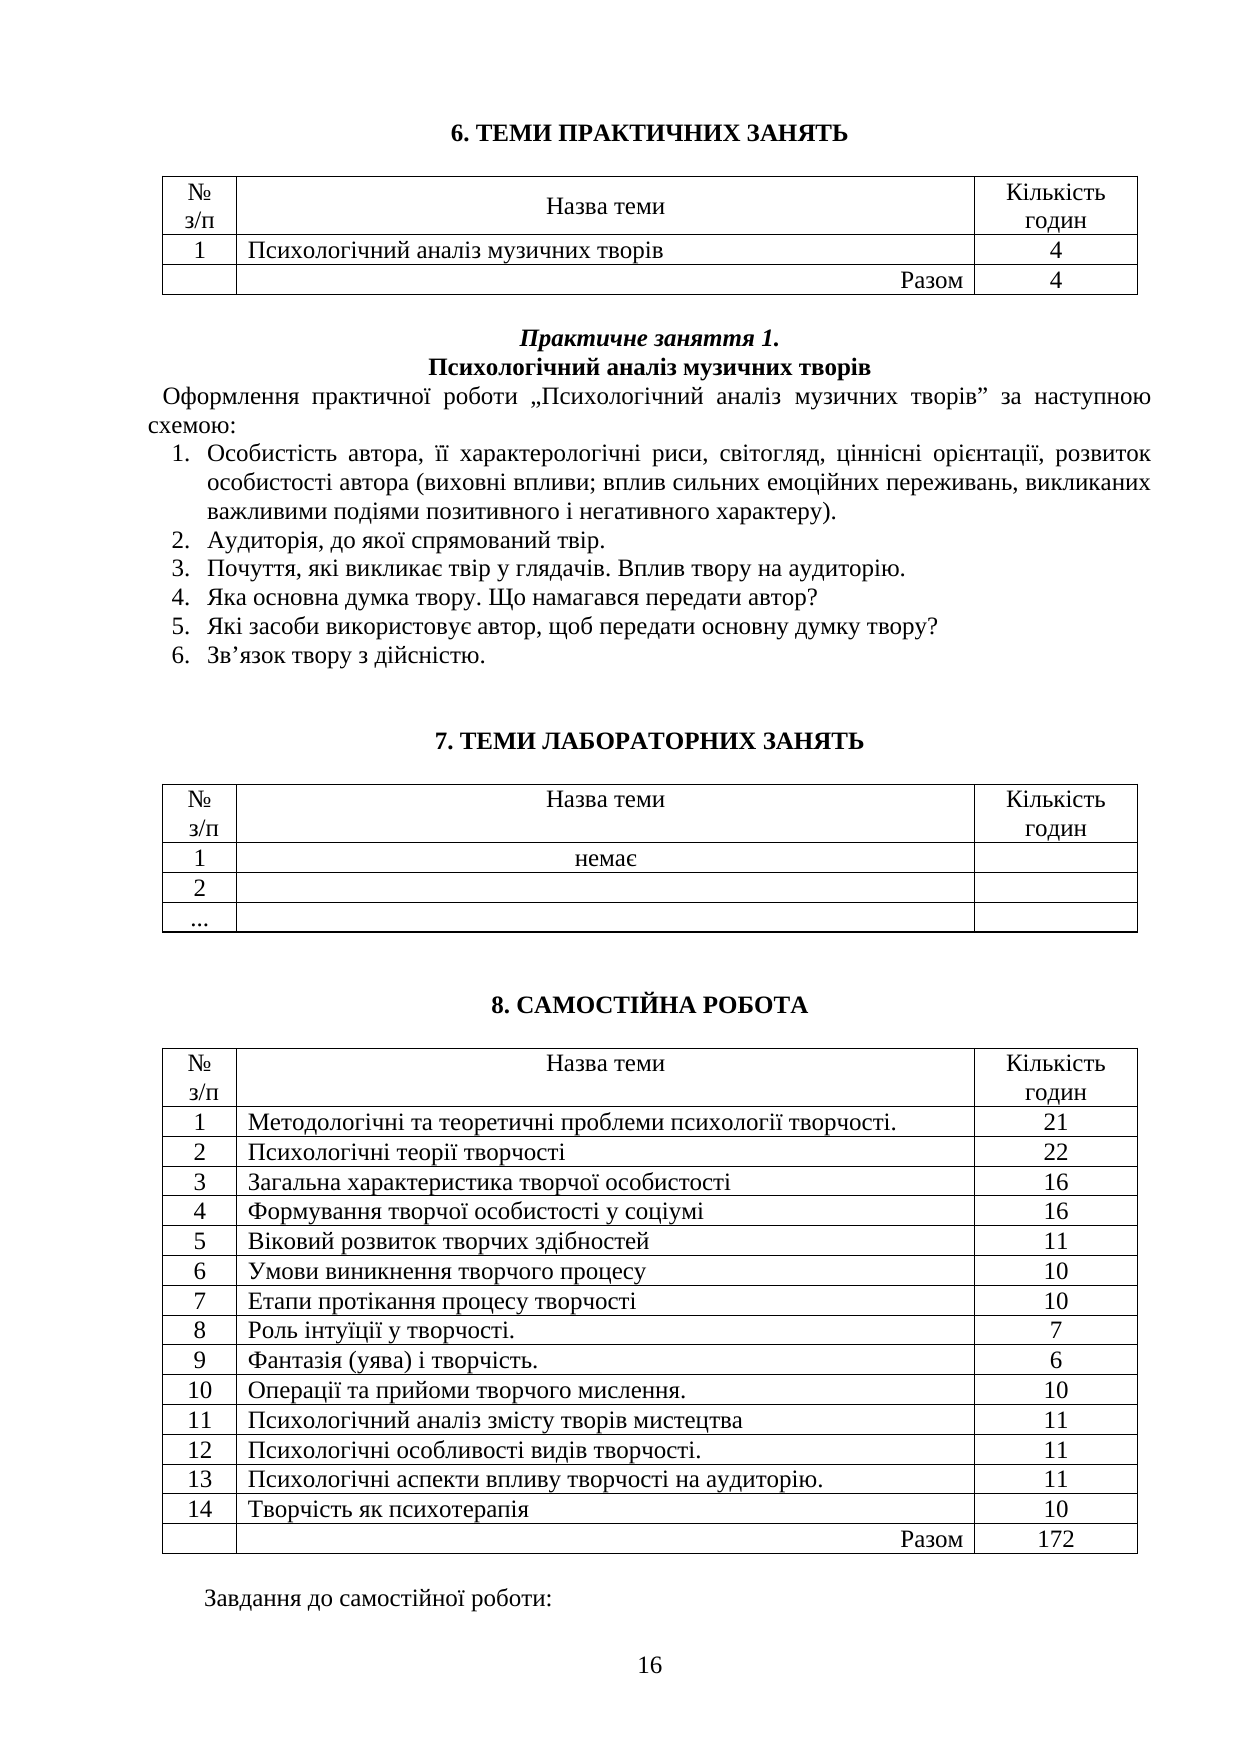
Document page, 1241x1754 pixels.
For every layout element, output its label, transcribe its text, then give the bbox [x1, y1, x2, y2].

list Які засоби використовує автор, щоб передати основну думку твору? [171, 611, 1152, 640]
table_cell [975, 903, 1137, 931]
table_cell Роль інтуїції у творчості. [237, 1316, 974, 1344]
text Психологічний аналіз музичних творів [148, 352, 1152, 381]
table_cell Етапи протікання процесу творчості [237, 1286, 974, 1314]
table_cell 2 [163, 873, 236, 902]
list Аудиторія, до якої спрямований твір. [171, 525, 1152, 553]
list Яка основна думка твору. Що намагався передати автор? [171, 582, 1152, 611]
table_cell [163, 265, 236, 294]
list Зв’язок твору з дійсністю. [171, 640, 1152, 668]
table_cell 5 [163, 1226, 236, 1255]
table_cell Загальна характеристика творчої особистості [237, 1167, 974, 1195]
table_cell Психологічні особливості видів творчості. [237, 1435, 974, 1463]
table_cell Психологічний аналіз змісту творів мистецтва [237, 1405, 974, 1434]
table_cell 16 [975, 1196, 1137, 1225]
table_cell 8 [163, 1316, 236, 1344]
table_cell [237, 903, 974, 931]
table_header Назва теми [237, 785, 974, 842]
table_header Назва теми [237, 177, 974, 234]
table_cell 6 [975, 1345, 1137, 1374]
table_header Назва теми [237, 1049, 974, 1106]
text 8. САМОСТІЙНА РОБОТА [148, 990, 1152, 1019]
table_header Кількість годин [975, 1049, 1137, 1106]
table_cell 6 [163, 1256, 236, 1285]
table_cell [163, 1524, 236, 1553]
table_cell Психологічні аспекти впливу творчості на аудиторію. [237, 1465, 974, 1493]
table_cell 10 [163, 1375, 236, 1404]
text Завдання до самостійної роботи: [148, 1583, 1152, 1611]
table_cell немає [237, 843, 974, 872]
table_cell 11 [975, 1226, 1137, 1255]
table_cell Психологічний аналіз музичних творів [237, 235, 974, 264]
table_cell Формування творчої особистості у соціумі [237, 1196, 974, 1225]
table_cell 21 [975, 1107, 1137, 1136]
table_cell 1 [163, 1107, 236, 1136]
table_cell Разом [237, 265, 974, 294]
text Практичне заняття 1. [148, 323, 1152, 352]
table_header № з/п [163, 177, 236, 234]
table_header Кількість годин [975, 785, 1137, 842]
list Особистість автора, її характерологічні риси, світогляд, ціннісні орієнтації, розвиток особистості автора (виховні впливи; вплив сильних емоційних переживань, викликаних важливими подіями позитивного і негативного характеру). [171, 438, 1152, 525]
table_header № з/п [163, 1049, 236, 1106]
table_header № з/п [163, 785, 236, 842]
table_cell 11 [975, 1405, 1137, 1434]
table_cell 172 [975, 1524, 1137, 1553]
table_cell 10 [975, 1375, 1137, 1404]
table_cell [975, 843, 1137, 872]
list Оформлення практичної роботи „Психологічний аналіз музичних творів” за наступною схемою: [148, 381, 1152, 438]
table_cell [237, 873, 974, 902]
table_cell 11 [975, 1465, 1137, 1493]
table_cell Творчість як психотерапія [237, 1494, 974, 1523]
table_cell 1 [163, 843, 236, 872]
table_cell 9 [163, 1345, 236, 1374]
table_cell Методологічні та теоретичні проблеми психології творчості. [237, 1107, 974, 1136]
table_cell Психологічні теорії творчості [237, 1137, 974, 1166]
text 7. ТЕМИ ЛАБОРАТОРНИХ ЗАНЯТЬ [148, 726, 1152, 755]
table_cell 4 [975, 235, 1137, 264]
table_cell 1 [163, 235, 236, 264]
table_cell Разом [237, 1524, 974, 1553]
table_cell ... [163, 903, 236, 931]
table_cell 4 [975, 265, 1137, 294]
table_cell 14 [163, 1494, 236, 1523]
table_cell 16 [975, 1167, 1137, 1195]
table_cell 10 [975, 1286, 1137, 1314]
table_cell Віковий розвиток творчих здібностей [237, 1226, 974, 1255]
text 6. ТЕМИ ПРАКТИЧНИХ ЗАНЯТЬ [148, 118, 1152, 147]
table_cell 7 [975, 1316, 1137, 1344]
table_cell 13 [163, 1465, 236, 1493]
table_cell 11 [975, 1435, 1137, 1463]
table_cell [975, 873, 1137, 902]
list Почуття, які викликає твір у глядачів. Вплив твору на аудиторію. [171, 553, 1152, 582]
table_cell 4 [163, 1196, 236, 1225]
table_cell 7 [163, 1286, 236, 1314]
table_cell 11 [163, 1405, 236, 1434]
table_cell 12 [163, 1435, 236, 1463]
table_cell Умови виникнення творчого процесу [237, 1256, 974, 1285]
table_cell Операції та прийоми творчого мислення. [237, 1375, 974, 1404]
table_cell 10 [975, 1494, 1137, 1523]
table_cell Фантазія (уява) і творчість. [237, 1345, 974, 1374]
table_cell 2 [163, 1137, 236, 1166]
table_cell 10 [975, 1256, 1137, 1285]
table_header Кількість годин [975, 177, 1137, 234]
table_cell 3 [163, 1167, 236, 1195]
table_cell 22 [975, 1137, 1137, 1166]
